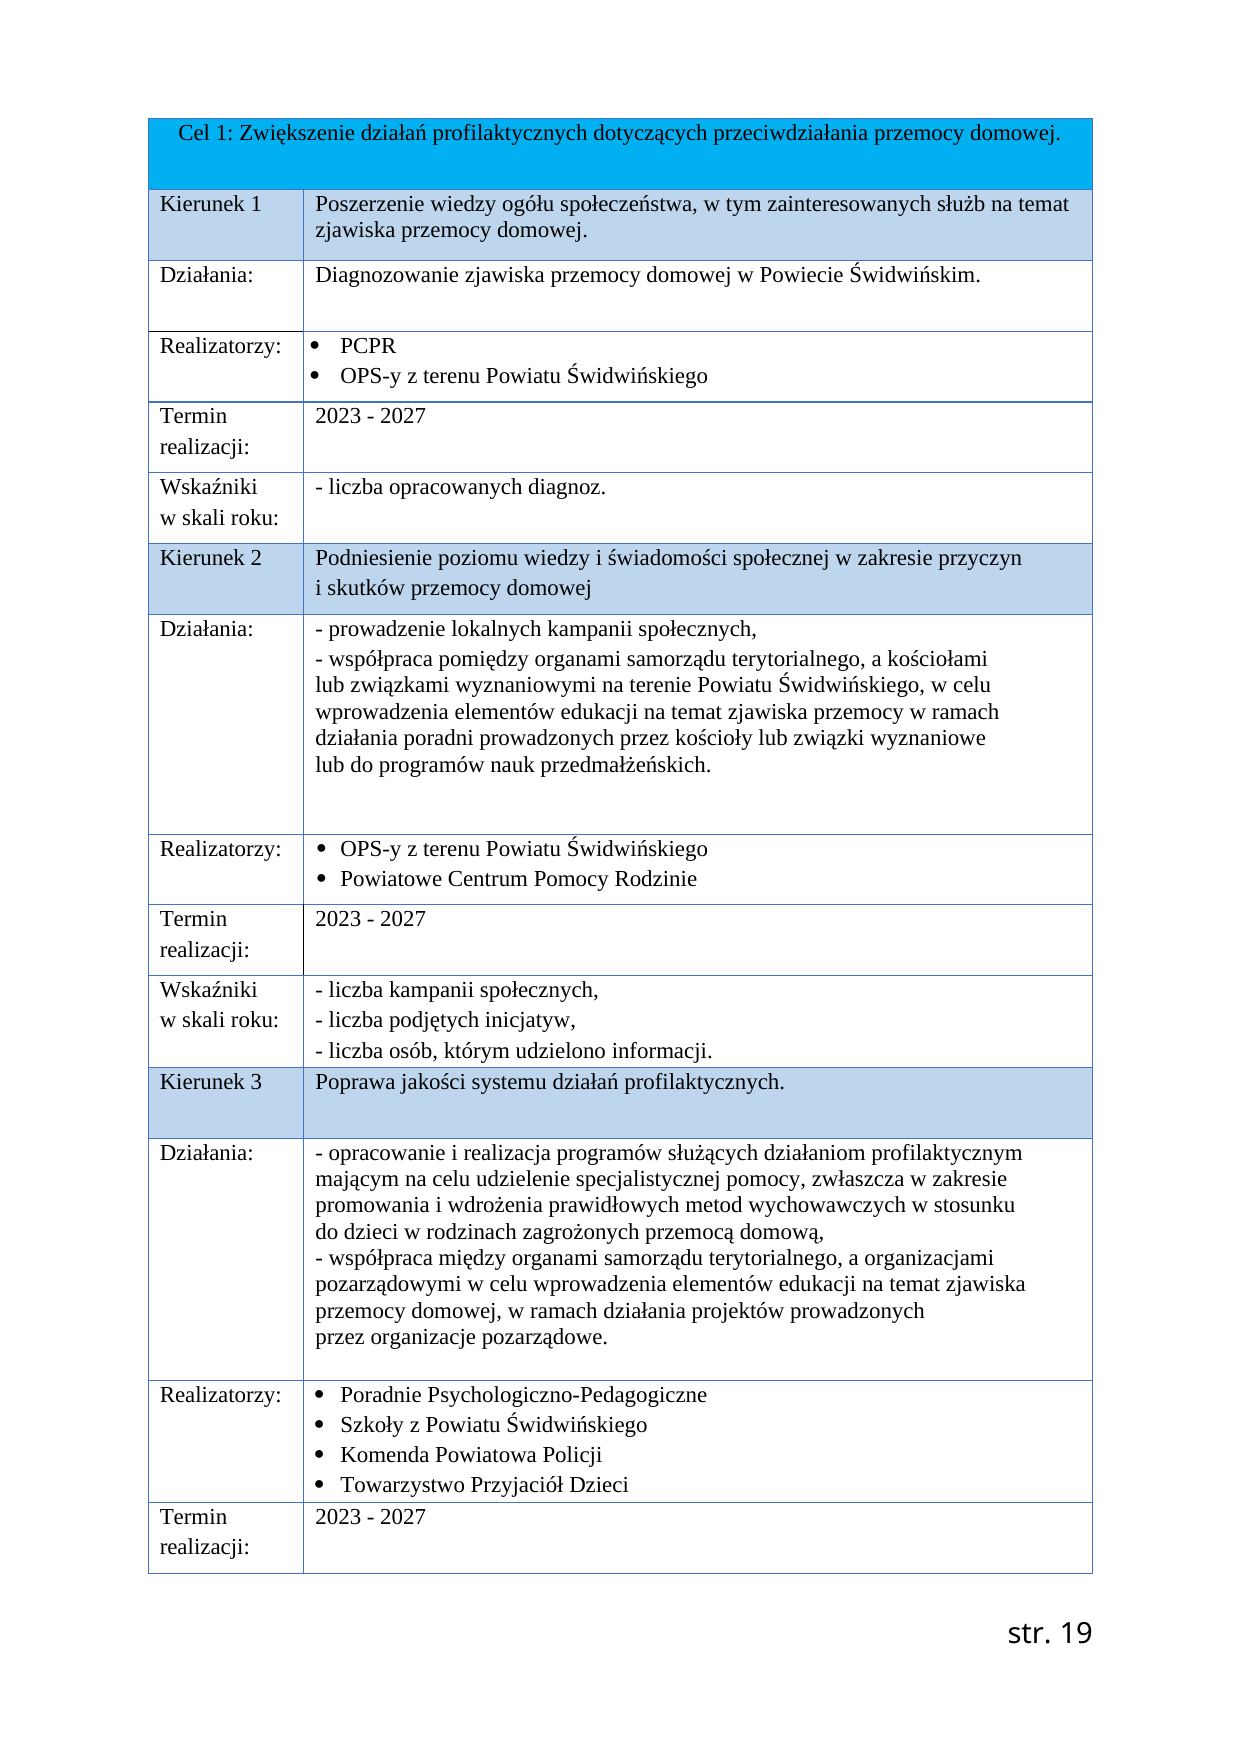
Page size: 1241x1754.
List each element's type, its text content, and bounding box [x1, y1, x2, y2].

table_cell 2023 - 2027 [304, 403, 1092, 472]
table_cell 2023 - 2027 [304, 905, 1092, 975]
table_cell Działania: [149, 615, 303, 833]
table_cell Kierunek 2 [149, 544, 303, 614]
table_cell Poprawa jakości systemu działań profilaktycznych. [304, 1068, 1092, 1138]
table_cell Kierunek 3 [149, 1068, 303, 1138]
table_cell 2023 - 2027 [304, 1503, 1092, 1572]
table_cell - opracowanie i realizacja programów służących działaniom profilaktycznym mającym na celu udzielenie specjalistycznej pomocy, zwłaszcza w zakresie promowania i wdrożenia prawidłowych metod wychowawczych w stosunku do dzieci w rodzinach zagrożonych przemocą domową, - współpraca między organami samorządu terytorialnego, a organizacjami pozarządowymi w celu wprowadzenia elementów edukacji na temat zjawiska przemocy domowej, w ramach działania projektów prowadzonych przez organizacje pozarządowe. [304, 1139, 1092, 1380]
table_cell Kierunek 1 [149, 190, 303, 260]
table_cell Podniesienie poziomu wiedzy i świadomości społecznej w zakresie przyczyn i skutków przemocy domowej [304, 544, 1092, 614]
table_cell - liczba opracowanych diagnoz. [304, 473, 1092, 543]
table_cell - liczba kampanii społecznych, - liczba podjętych inicjatyw, - liczba osób, którym udzielono informacji. [304, 976, 1092, 1067]
table_cell - prowadzenie lokalnych kampanii społecznych, - współpraca pomiędzy organami samorządu terytorialnego, a kościołami lub związkami wyznaniowymi na terenie Powiatu Świdwińskiego, w celu wprowadzenia elementów edukacji na temat zjawiska przemocy w ramach działania poradni prowadzonych przez kościoły lub związki wyznaniowe lub do programów nauk przedmałżeńskich. [304, 615, 1092, 833]
table_cell OPS-y z terenu Powiatu Świdwińskiego Powiatowe Centrum Pomocy Rodzinie [304, 835, 1092, 904]
table_cell Realizatorzy: [149, 1381, 303, 1502]
table_cell PCPR OPS-y z terenu Powiatu Świdwińskiego [304, 332, 1092, 401]
table_cell Wskaźniki w skali roku: [149, 976, 303, 1067]
table_cell Diagnozowanie zjawiska przemocy domowej w Powiecie Świdwińskim. [304, 261, 1092, 331]
table_cell Działania: [149, 1139, 303, 1380]
table_cell Realizatorzy: [149, 332, 303, 401]
table_cell Termin realizacji: [149, 403, 303, 472]
table_cell Poradnie Psychologiczno-Pedagogiczne Szkoły z Powiatu Świdwińskiego Komenda Powiatowa Policji Towarzystwo Przyjaciół Dzieci [304, 1381, 1092, 1502]
table_cell Działania: [149, 261, 303, 331]
table_cell Realizatorzy: [149, 835, 303, 904]
table_cell Termin realizacji: [149, 905, 303, 975]
table_cell Termin realizacji: [149, 1503, 303, 1572]
table_header Cel 1: Zwiększenie działań profilaktycznych dotyczących przeciwdziałania przemocy domowej. [149, 119, 1092, 189]
table_cell Wskaźniki w skali roku: [149, 473, 303, 543]
table_cell Poszerzenie wiedzy ogółu społeczeństwa, w tym zainteresowanych służb na temat zjawiska przemocy domowej. [304, 190, 1092, 260]
